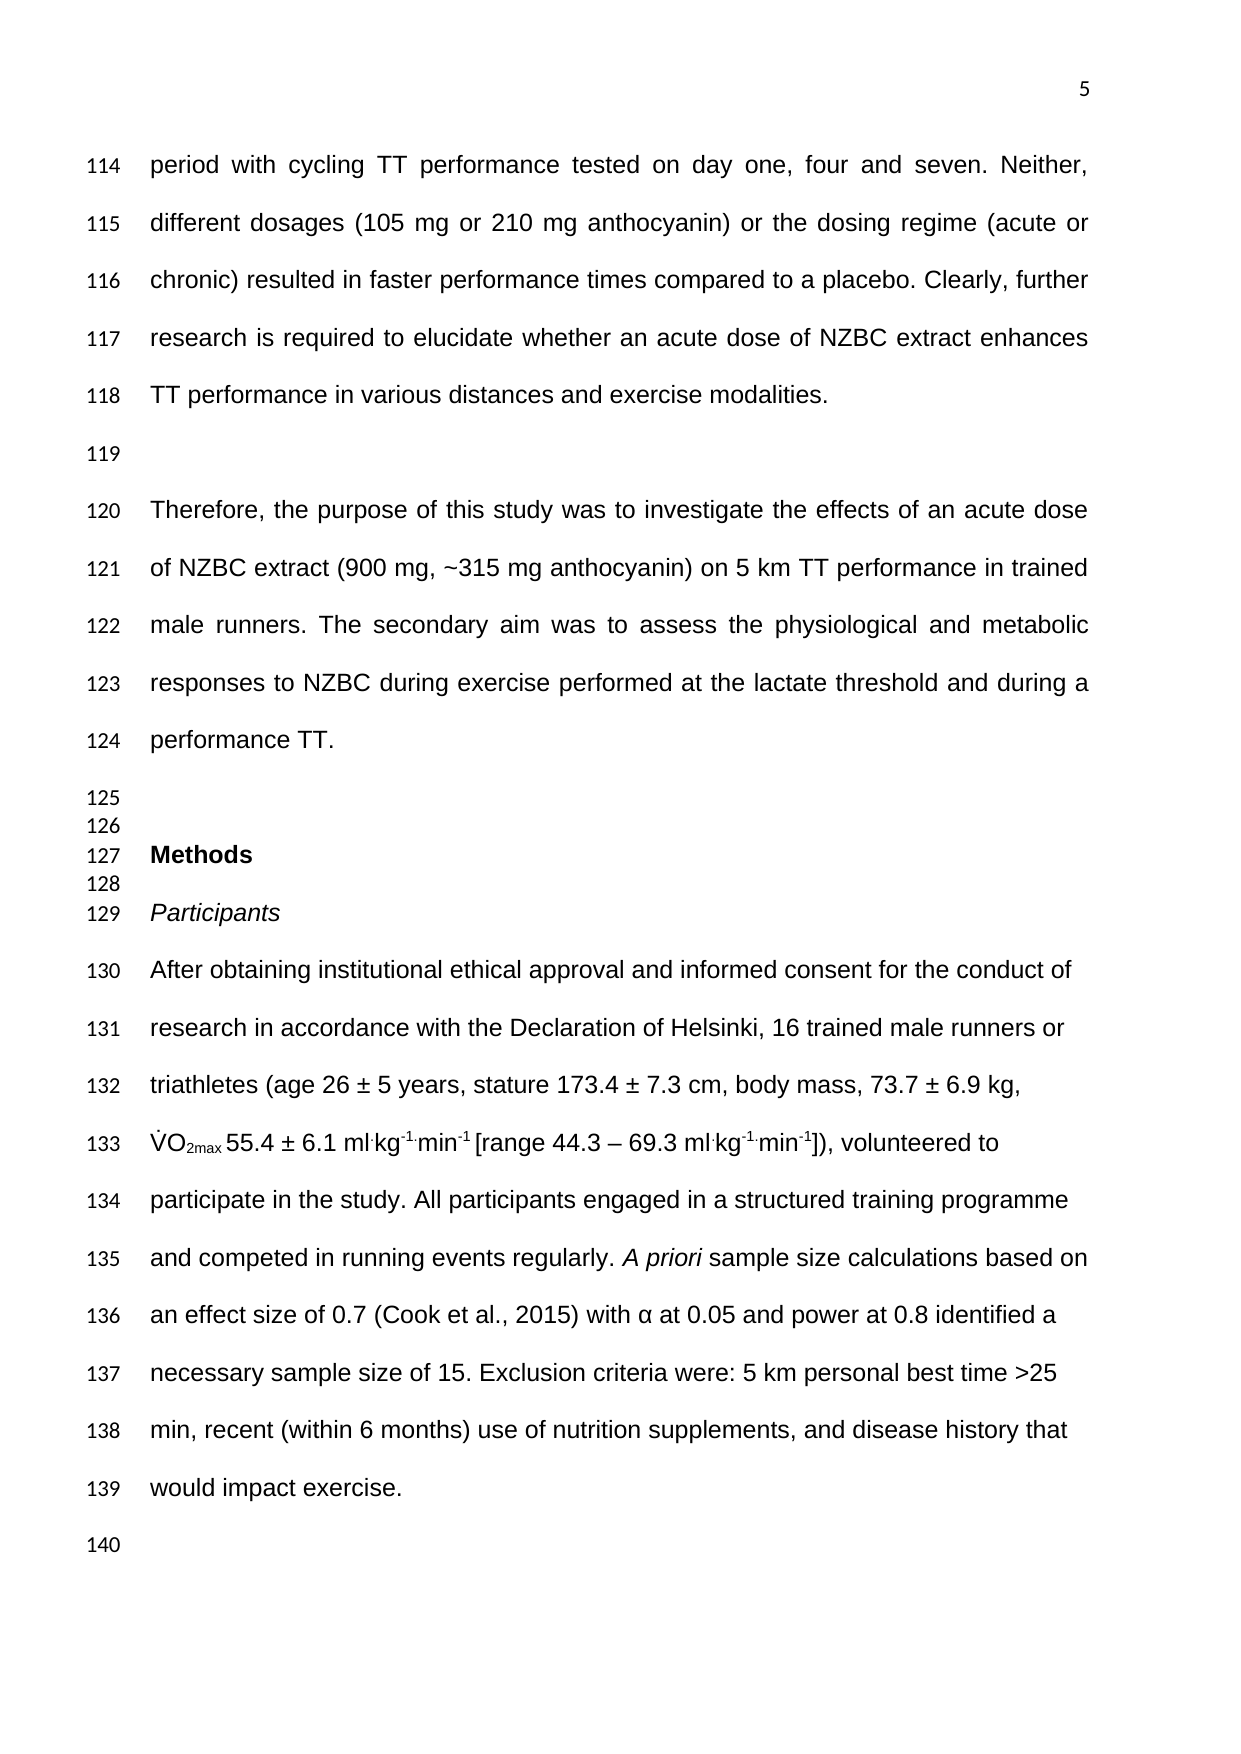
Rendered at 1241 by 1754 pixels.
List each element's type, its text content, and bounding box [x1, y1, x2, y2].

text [150, 150, 1090, 409]
text Therefore, the purpose of this study was to investigate the effects of an acute dose of NZBC extract (900 mg, ~315 mg anthocyanin) on 5 km TT performance in trained male runners. The secondary aim was to assess the physiological and metabolic responses to NZBC during exercise performed at the lactate threshold and during a performance TT. [150, 495, 1090, 754]
text Participants [150, 897, 1090, 926]
text Methods [150, 840, 1090, 869]
text After obtaining institutional ethical approval and informed consent for the conduct of research in accordance with the Declaration of Helsinki, 16 trained male runners or triathletes (age 26 ± 5 years, stature 173.4 ± 7.3 cm, body mass, 73.7 ± 6.9 kg, V̇O2max 55.4 ± 6.1 ml.kg-1.min-1 [range 44.3 – 69.3 ml.kg-1.min-1]), volunteered to participate in the study. All participants engaged in a structured training programme and competed in running events regularly. A priori sample size calculations based on an effect size of 0.7 (Cook et al., 2015) with α at 0.05 and power at 0.8 identified a necessary sample size of 15. Exclusion criteria were: 5 km personal best time >25 min, recent (within 6 months) use of nutrition supplements, and disease history that would impact exercise. [150, 955, 1090, 1501]
